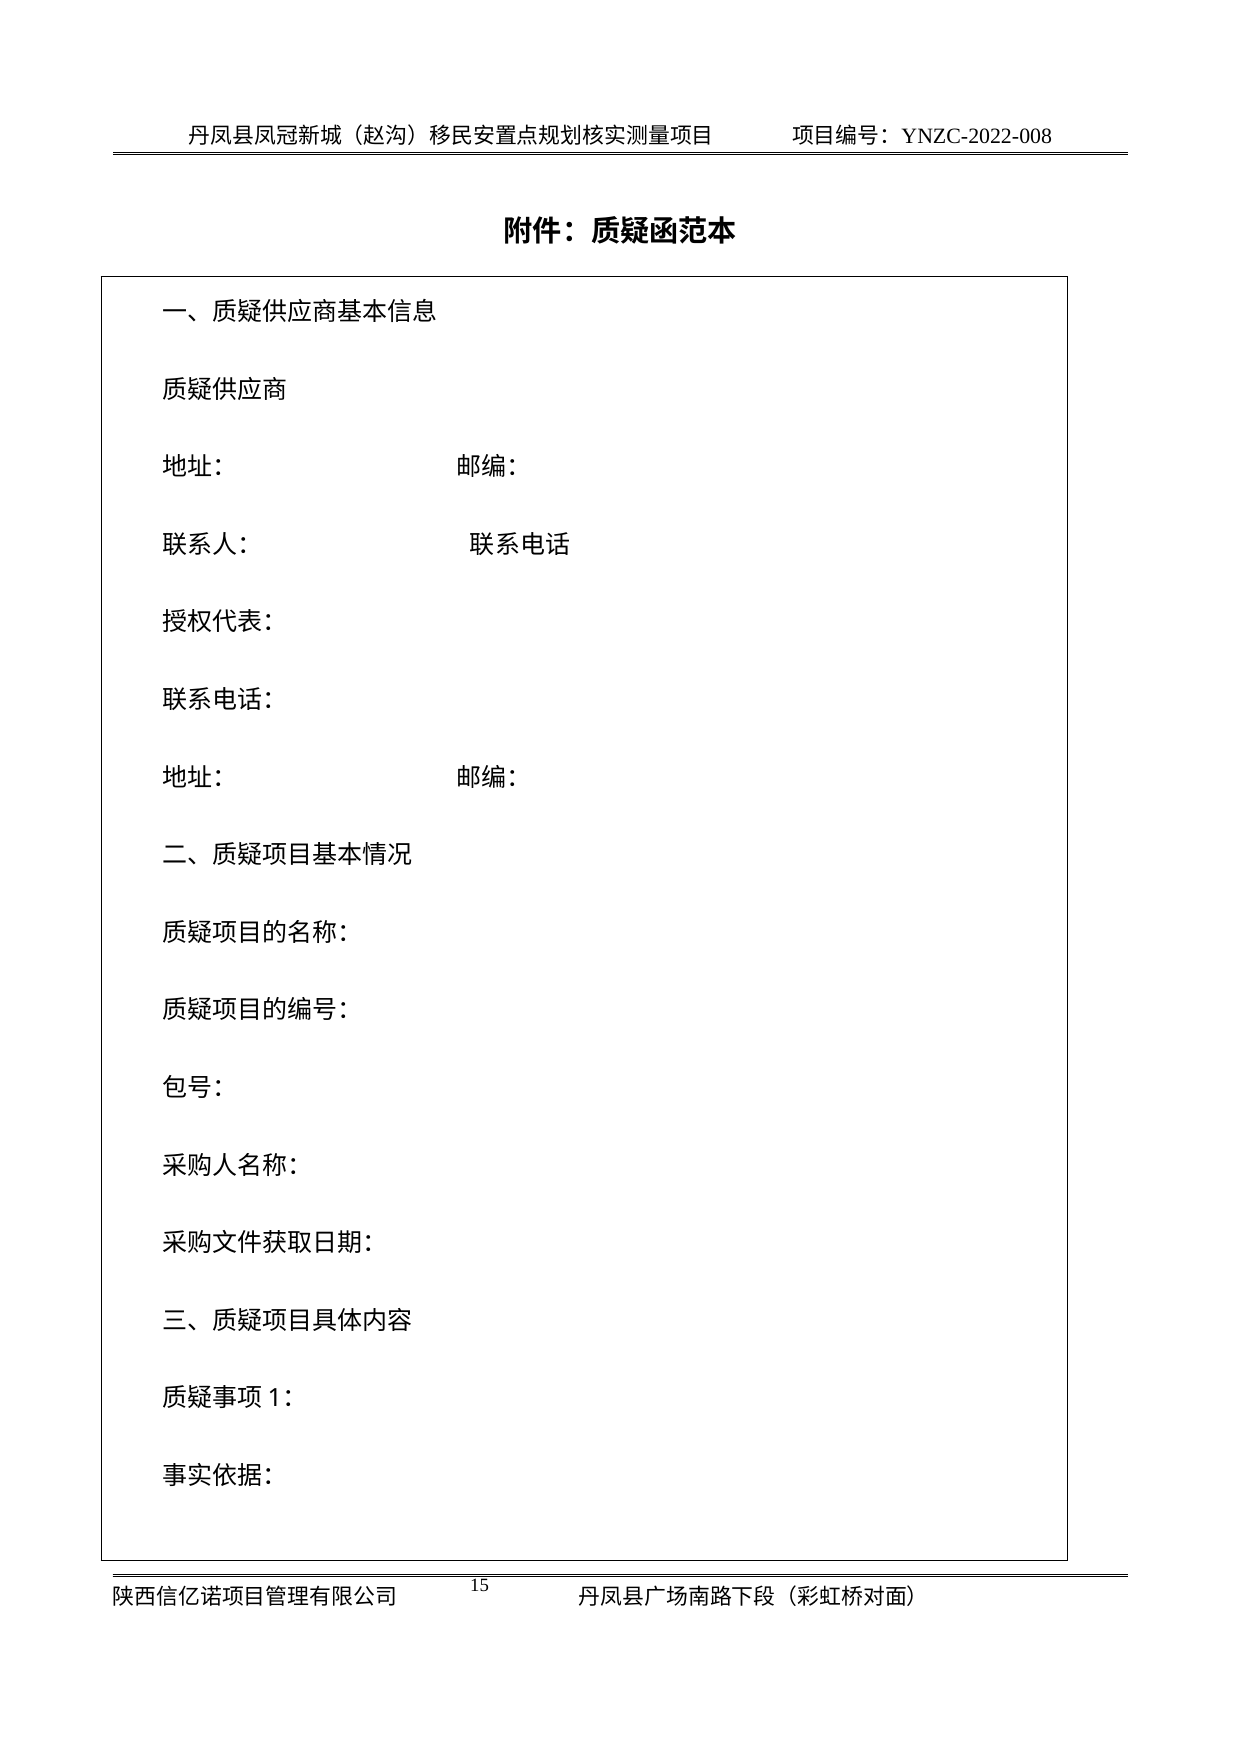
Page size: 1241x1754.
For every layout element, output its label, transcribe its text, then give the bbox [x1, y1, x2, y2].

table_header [102, 277, 1067, 1560]
text 附件：质疑函范本 [112, 196, 1128, 261]
